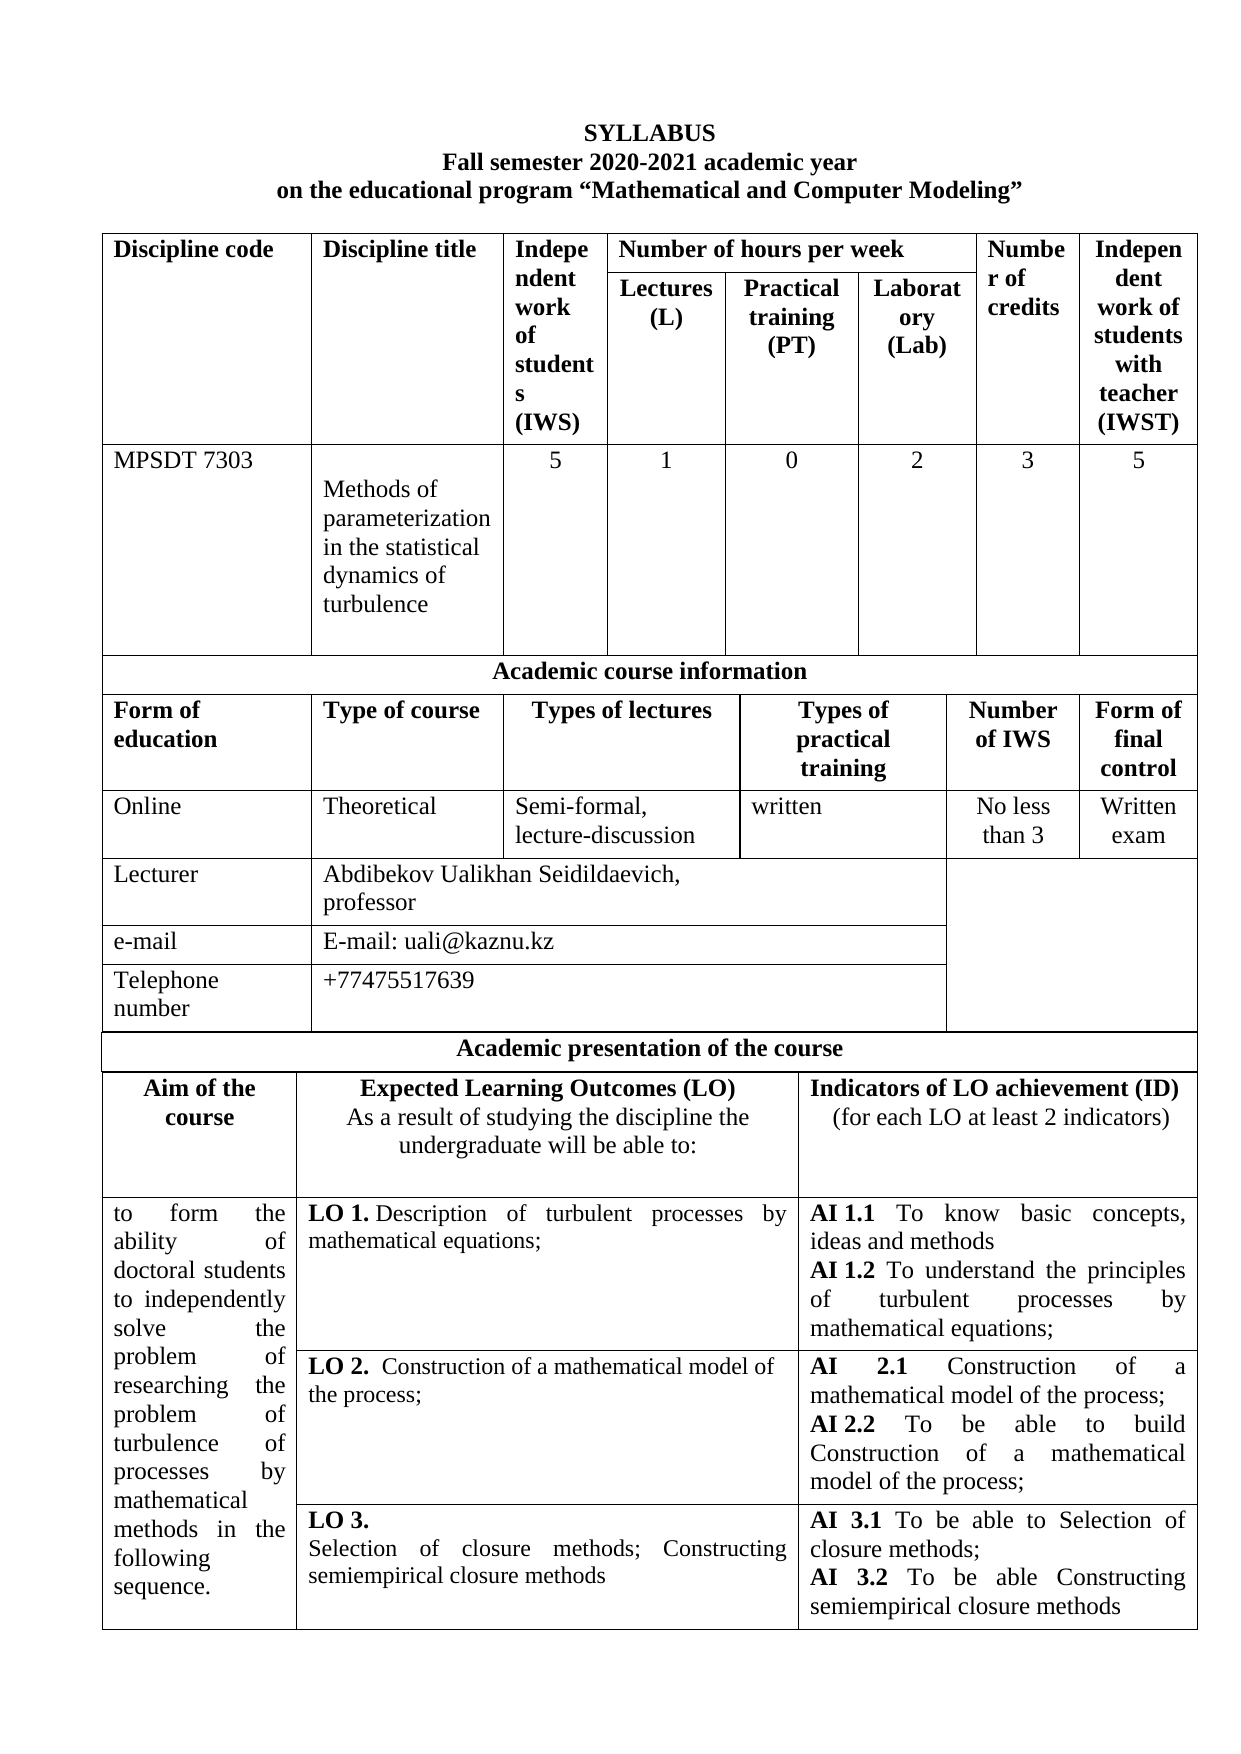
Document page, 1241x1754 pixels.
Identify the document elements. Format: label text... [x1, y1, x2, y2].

table_header Independent work of students with teacher (IWST) [1080, 234, 1197, 444]
table_cell Abdibekov Ualikhan Seidildaevich, professor [312, 859, 946, 925]
table_cell 3 [977, 445, 1079, 655]
table_cell LO 1. Description of turbulent processes by mathematical equations; [297, 1198, 798, 1350]
table_cell Form of education [103, 695, 311, 790]
table_cell 2 [859, 445, 976, 655]
table_cell 5 [1080, 445, 1197, 655]
table_cell Methods of parameterization in the statistical dynamics of turbulence [312, 445, 503, 655]
table_cell to form the ability of doctoral students to independently solve the problem of researching the problem of turbulence of processes by mathematical methods in the following sequence. [103, 1198, 296, 1629]
table_cell Theoretical [312, 791, 503, 858]
table_header Academic presentation of the course [102, 1033, 1197, 1071]
table_header Independent work of students (IWS) [504, 234, 607, 444]
table_cell Types of lectures [504, 695, 739, 790]
text Fall semester 2020-2021 academic year [118, 147, 1181, 176]
table_header Number of credits [977, 234, 1079, 444]
table_cell Type of course [312, 695, 503, 790]
table_cell Lectures (L) [608, 273, 725, 444]
table_cell AI 1.1 To know basic concepts, ideas and methods AI 1.2 To understand the principles of turbulent processes by mathematical equations; [799, 1198, 1197, 1350]
table_cell Form of final control [1080, 695, 1197, 790]
table_cell E-mail: uali@kaznu.kz [312, 926, 946, 964]
table_cell Academic course information [103, 656, 1197, 694]
table_cell written [741, 791, 946, 858]
text SYLLABUS [118, 118, 1181, 147]
table_cell MPSDT 7303 [103, 445, 311, 655]
table_cell Written exam [1080, 791, 1197, 858]
table_header Discipline code [103, 234, 311, 444]
table_cell [947, 859, 1197, 1031]
table_cell Telephone number [103, 965, 311, 1031]
table_cell Lecturer [103, 859, 311, 925]
table_header Expected Learning Outcomes (LO) As a result of studying the discipline the undergraduate will be able to: [297, 1073, 798, 1197]
table_cell AI 3.1 To be able to Selection of closure methods; AI 3.2 To be able Constructing semiempirical closure methods [799, 1505, 1197, 1629]
table_header Indicators of LO achievement (ID) (for each LO at least 2 indicators) [799, 1073, 1197, 1197]
table_cell 0 [726, 445, 858, 655]
table_header Number of hours per week [608, 234, 976, 272]
table_cell 5 [504, 445, 607, 655]
table_cell Practical training (PT) [726, 273, 858, 444]
text on the educational program “Mathematical and Computer Modeling” [118, 176, 1181, 204]
table_header Aim of the course [103, 1073, 296, 1197]
table_cell Online [103, 791, 311, 858]
table_cell No less than 3 [947, 791, 1079, 858]
table_cell 1 [608, 445, 725, 655]
table_cell Types of practical training [741, 695, 946, 790]
table_cell Laboratory (Lab) [859, 273, 976, 444]
table_cell Number of IWS [947, 695, 1079, 790]
table_cell Semi-formal, lecture-discussion [504, 791, 739, 858]
table_cell LO 3. Selection of closure methods; Constructing semiempirical closure methods [297, 1505, 798, 1629]
table_header Discipline title [312, 234, 503, 444]
table_cell LO 2. Construction of a mathematical model of the process; [297, 1351, 798, 1504]
table_cell AI 2.1 Construction of a mathematical model of the process; AI 2.2 To be able to build Construction of a mathematical model of the process; [799, 1351, 1197, 1504]
table_cell e-mail [103, 926, 311, 964]
table_cell +77475517639 [312, 965, 946, 1031]
